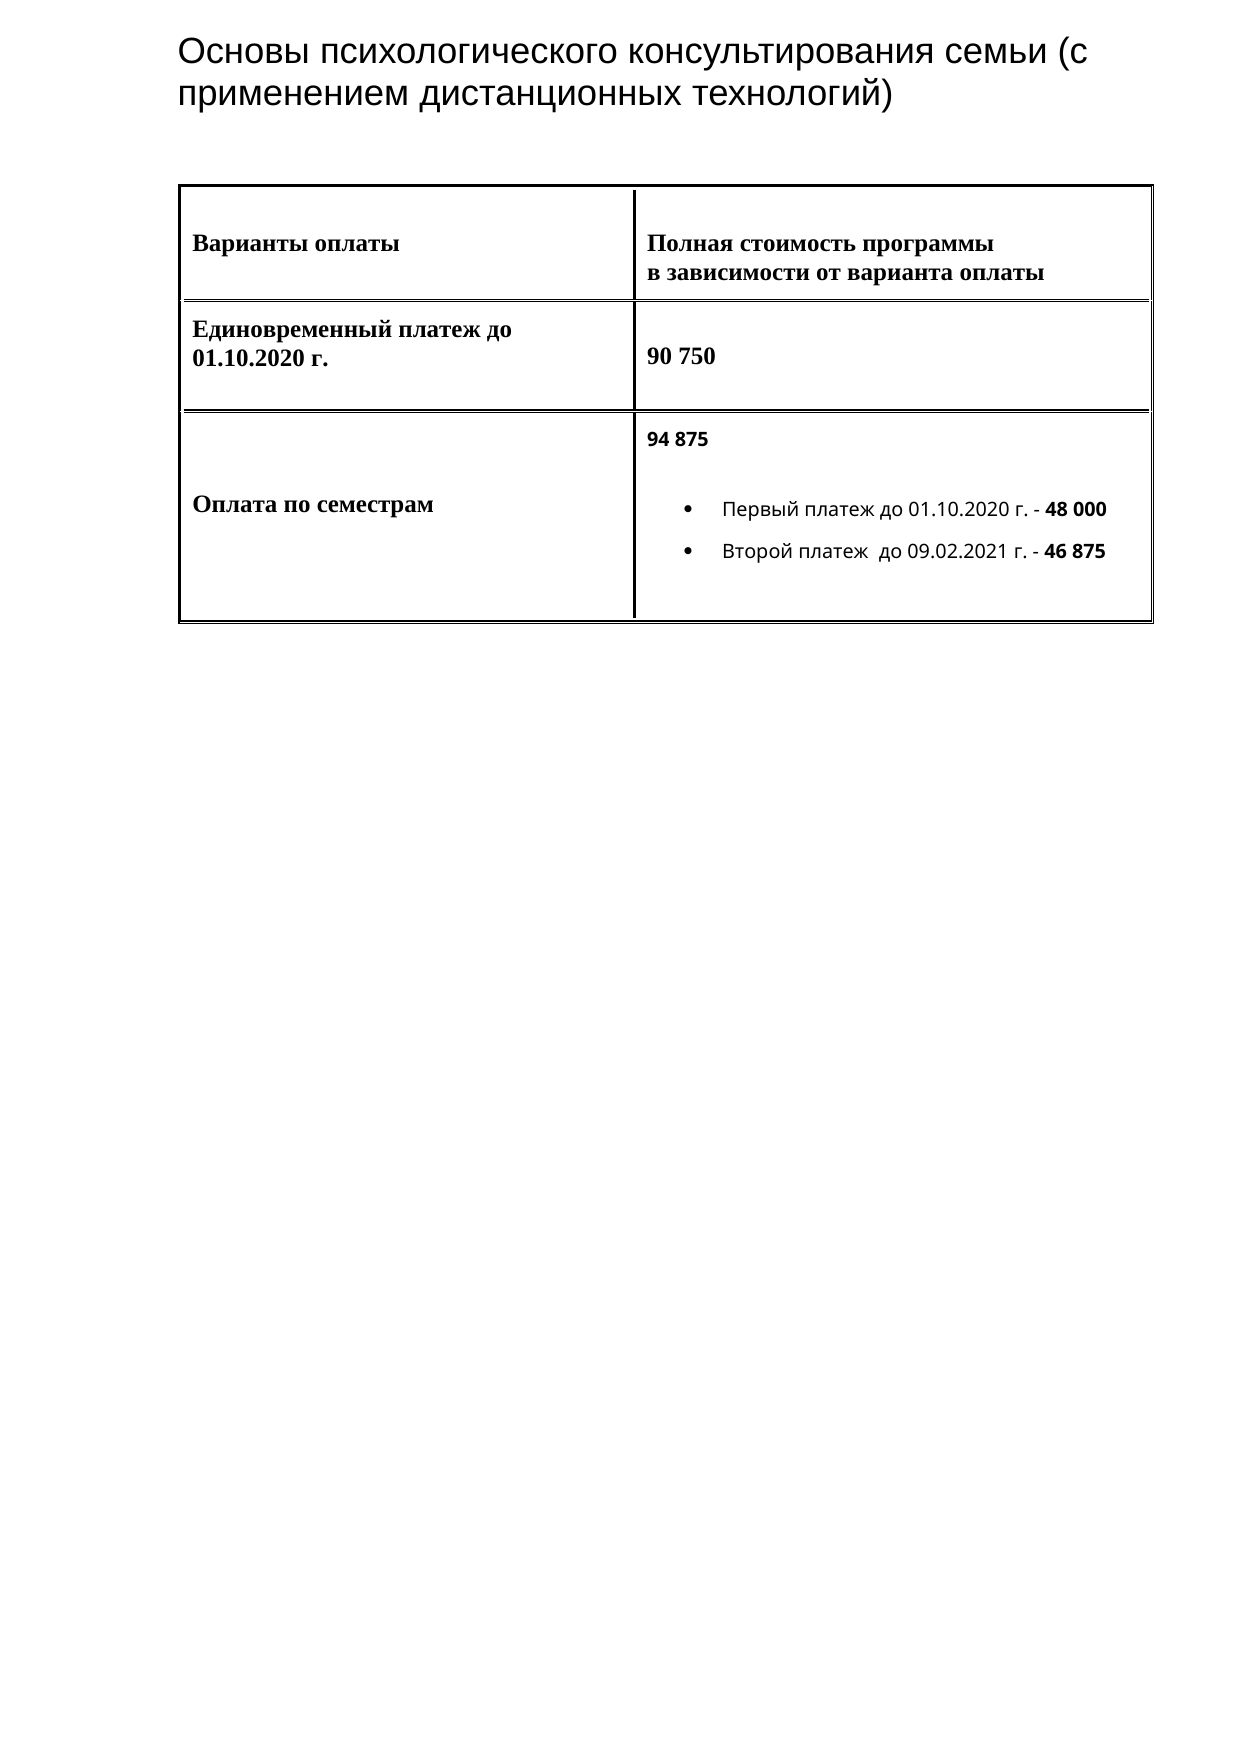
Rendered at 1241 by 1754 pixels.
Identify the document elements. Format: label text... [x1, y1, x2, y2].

table_cell Единовременный платеж до 01.10.2020 г. [181, 299, 633, 409]
table_cell 90 750 [636, 299, 1151, 409]
text Основы психологического консультирования семьи (с применением дистанционных технологий) [177, 29, 1152, 113]
table_cell 94 875 Первый платеж до 01.10.2020 г. - 48 000 Второй платеж до 09.02.2021 г. - 46 875 [634, 409, 1151, 620]
table_header Варианты оплаты [181, 187, 634, 298]
table_cell Оплата по семестрам [181, 409, 634, 620]
table_header Полная стоимость программы в зависимости от варианта оплаты [634, 187, 1151, 298]
